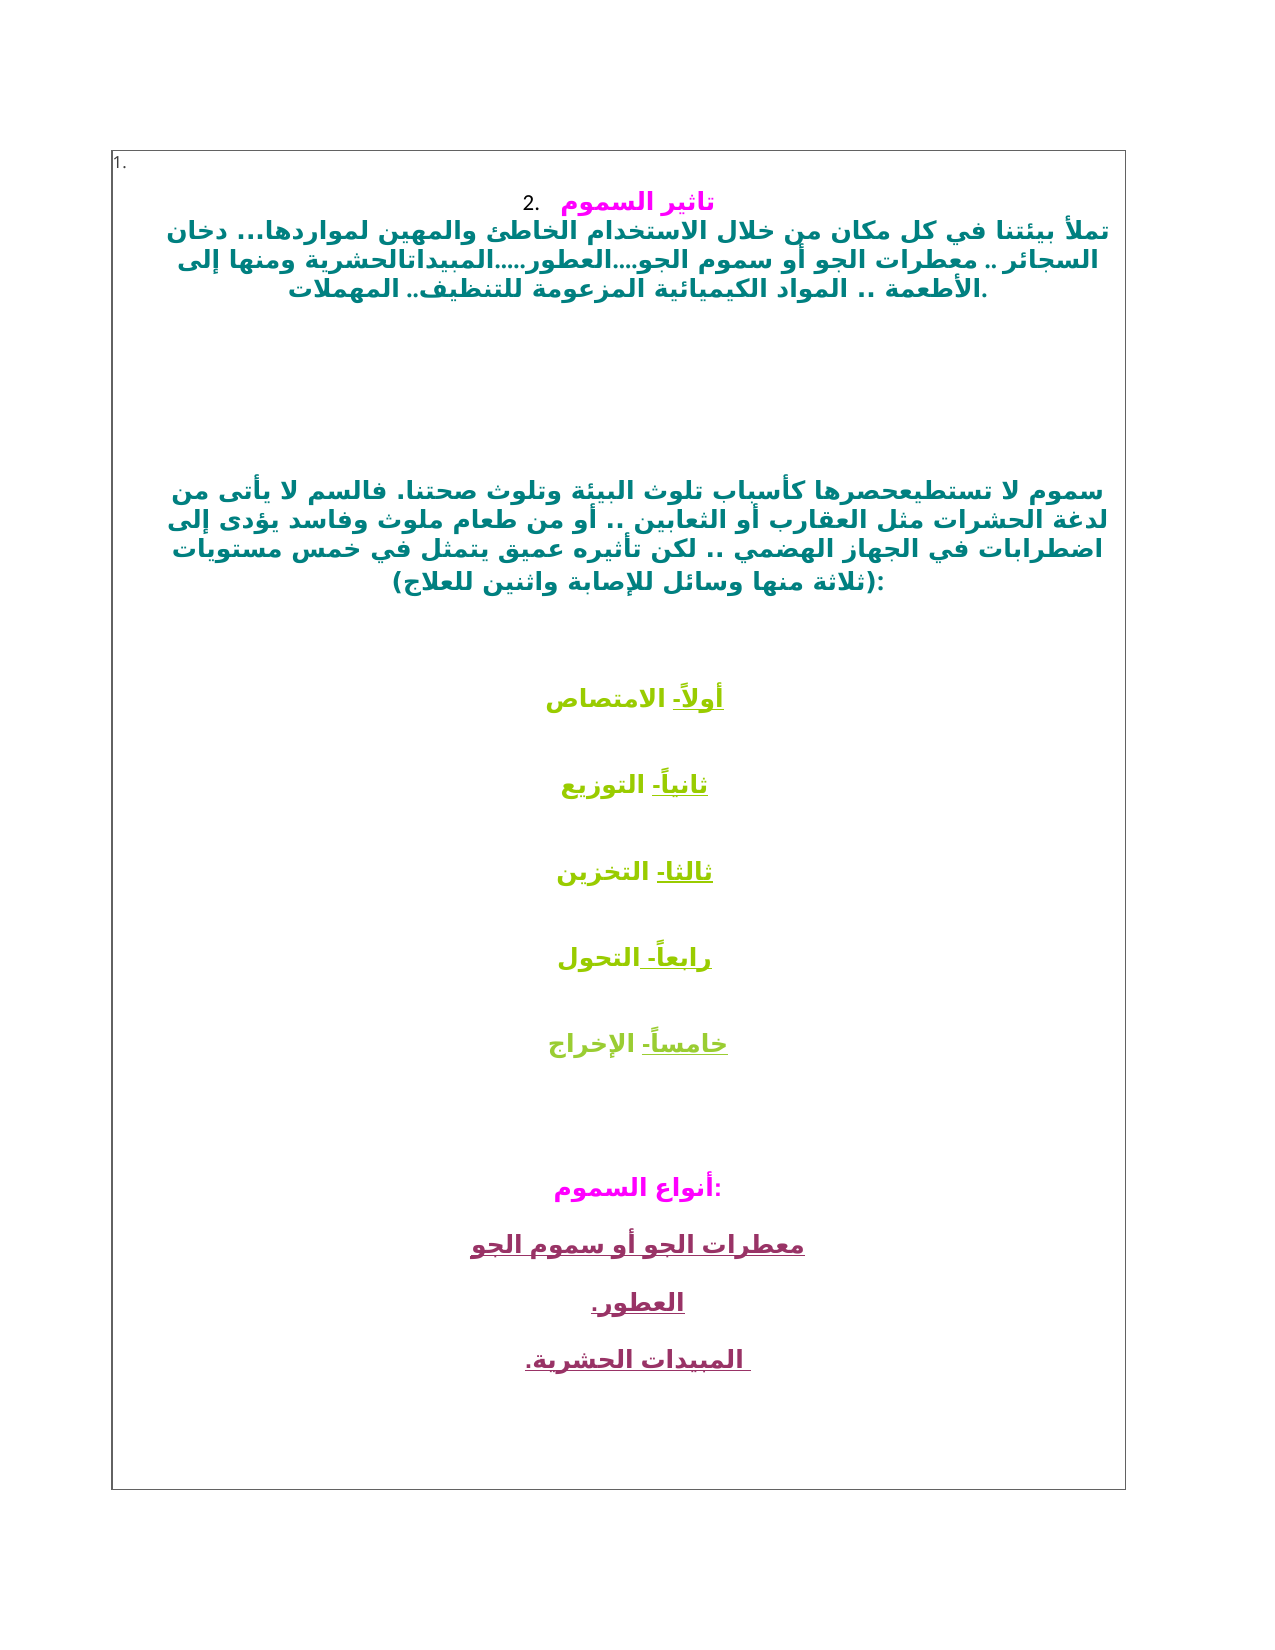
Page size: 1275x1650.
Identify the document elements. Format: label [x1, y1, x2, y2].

list [113, 186, 1125, 1489]
